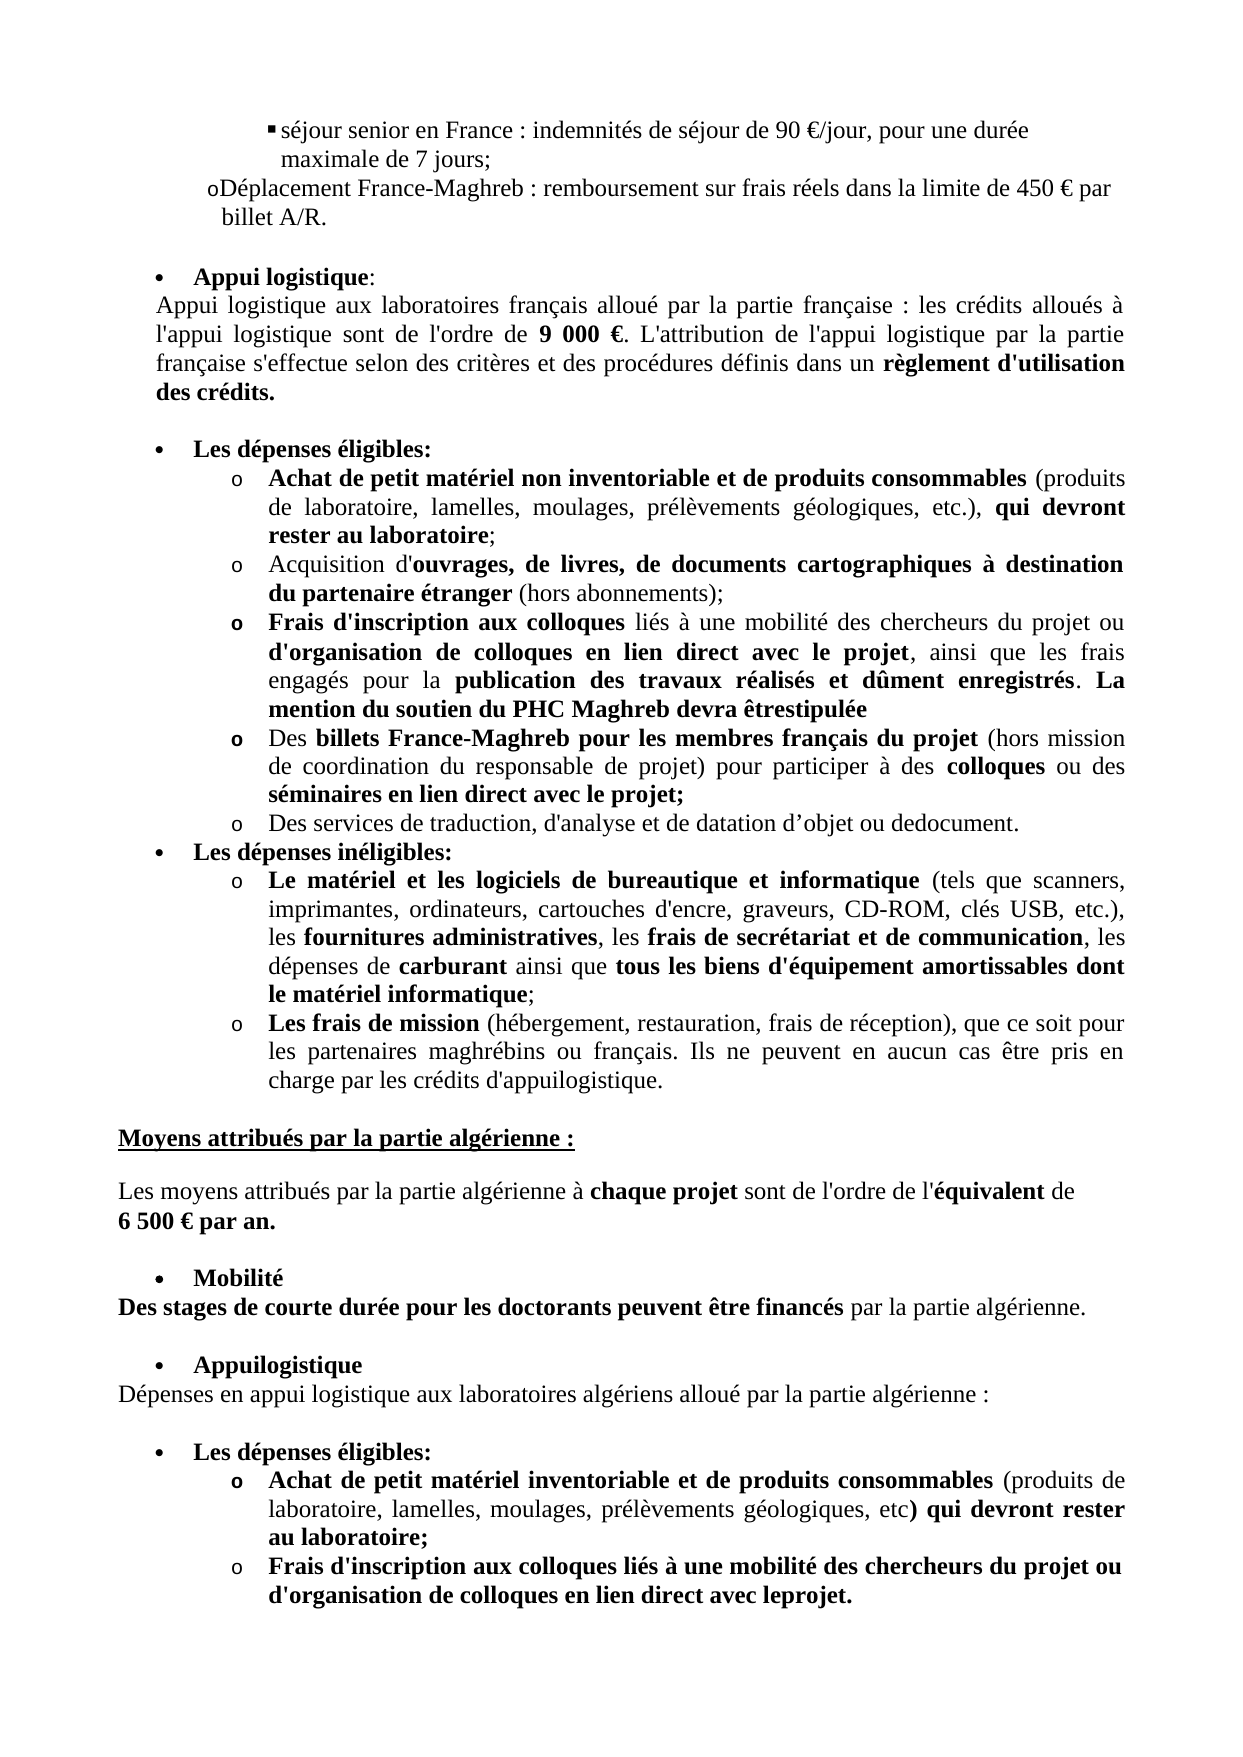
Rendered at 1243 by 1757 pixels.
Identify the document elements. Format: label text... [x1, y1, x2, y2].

list Mobilité [156, 1264, 1136, 1292]
text Des stages de courte durée pour les doctorants peuvent être financés par la partie algérienne. [118, 1292, 1093, 1321]
subtitle Appui logistique: [156, 262, 1136, 291]
text Appui logistique aux laboratoires français alloué par la partie française : les crédits alloués à l'appui logistique sont de l'ordre de 9 000 €. L'attribution de l'appui logistique par la partie française s'effectue selon des critères et des procédures définis dans un règlement d'utilisation des crédits. [156, 291, 1125, 406]
subtitle Appuilogistique [156, 1351, 1136, 1379]
text Dépenses en appui logistique aux laboratoires algériens alloué par la partie algérienne : [118, 1379, 1093, 1408]
list Le matériel et les logiciels de bureautique et informatique (tels que scanners, imprimantes, ordinateurs, cartouches d'encre, graveurs, CD-ROM, clés USB, etc.), les fournitures administratives, les frais de secrétariat et de communication, les dépenses de carburant ainsi que tous les biens d'équipement amortissables dont le matériel informatique; [231, 866, 1125, 1008]
list Les frais de mission (hébergement, restauration, frais de réception), que ce soit pour les partenaires maghrébins ou français. Ils ne peuvent en aucun cas être pris en charge par les crédits d'appuilogistique. [231, 1008, 1125, 1094]
subtitle Moyens attribués par la partie algérienne : [118, 1123, 867, 1152]
list Acquisition d'ouvrages, de livres, de documents cartographiques à destination du partenaire étranger (hors abonnements); [231, 549, 1124, 607]
text Les moyens attribués par la partie algérienne à chaque projet sont de l'ordre de l'équivalent de [118, 1176, 1093, 1205]
subtitle Les dépenses inéligibles: [156, 837, 1136, 866]
subtitle Les dépenses éligibles: [156, 434, 1136, 463]
text oDéplacement France-Maghreb : remboursement sur frais réels dans la limite de 450 € par billet A/R. [207, 173, 1116, 231]
list Achat de petit matériel non inventoriable et de produits consommables (produits de laboratoire, lamelles, moulages, prélèvements géologiques, etc.), qui devront rester au laboratoire; [231, 463, 1125, 549]
subtitle Les dépenses éligibles: [156, 1437, 1136, 1466]
subtitle Frais d'inscription aux colloques liés à une mobilité des chercheurs du projet ou d'organisation de colloques en lien direct avec leprojet. [231, 1552, 1124, 1609]
list Achat de petit matériel inventoriable et de produits consommables (produits de laboratoire, lamelles, moulages, prélèvements géologiques, etc) qui devront rester au laboratoire; [231, 1466, 1125, 1551]
subtitle 6 500 € par an. [118, 1206, 867, 1235]
list Des services de traduction, d'analyse et de datation d’objet ou dedocument. [231, 808, 1136, 837]
list Des billets France-Maghreb pour les membres français du projet (hors mission de coordination du responsable de projet) pour participer à des colloques ou des séminaires en lien direct avec le projet; [231, 723, 1125, 808]
list Frais d'inscription aux colloques liés à une mobilité des chercheurs du projet ou d'organisation de colloques en lien direct avec le projet, ainsi que les frais engagés pour la publication des travaux réalisés et dûment enregistrés. La mention du soutien du PHC Maghreb devra êtrestipulée [231, 607, 1125, 723]
list séjour senior en France : indemnités de séjour de 90 €/jour, pour une durée maximale de 7 jours; [266, 116, 1030, 173]
